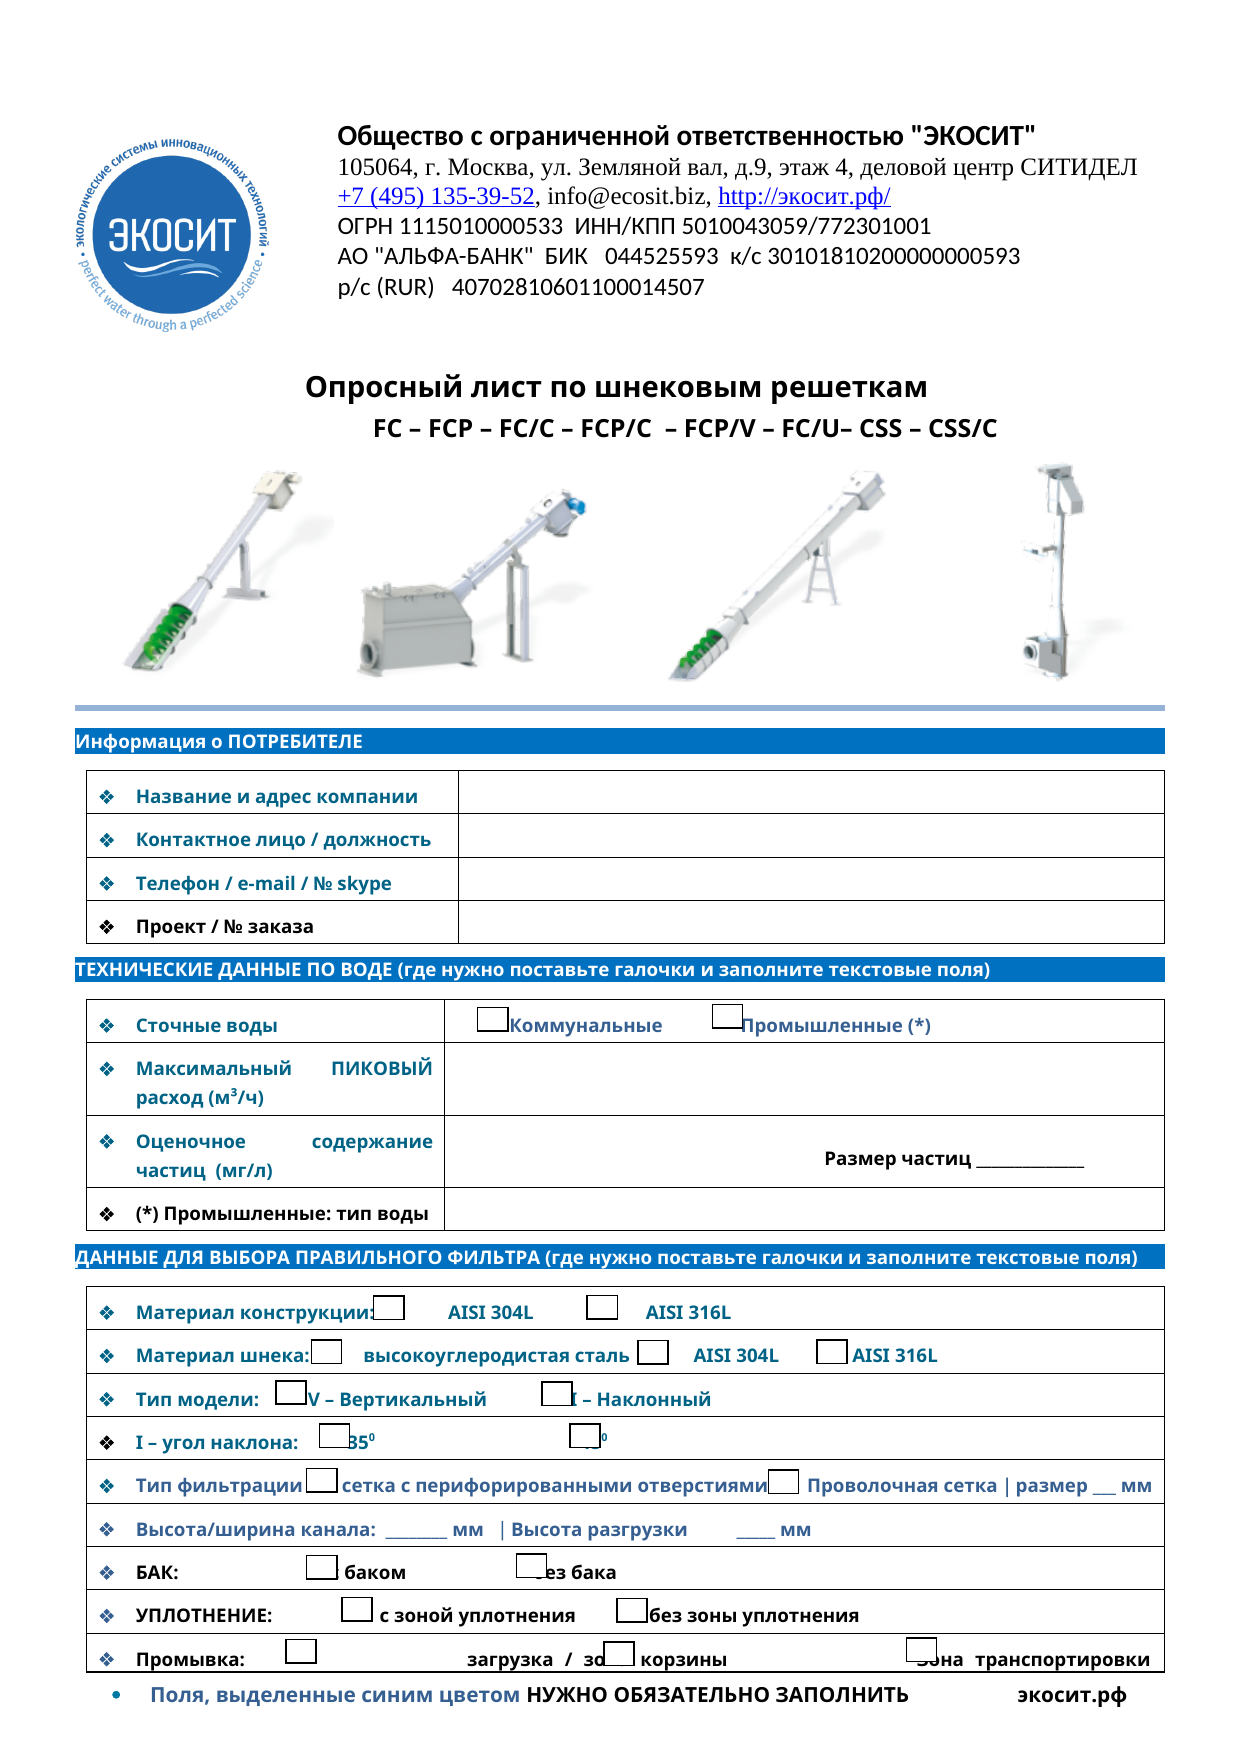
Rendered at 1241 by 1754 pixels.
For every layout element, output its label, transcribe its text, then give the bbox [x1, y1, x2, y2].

table_cell Оценочное содержание частиц (мг/л) [87, 1116, 444, 1187]
table_header Название и адрес компании [87, 771, 458, 813]
table_cell Проект / № заказа [87, 901, 458, 943]
table_cell Материал шнека: высокоуглеродистая сталь AISI 304L AISI 316L [87, 1330, 1164, 1372]
table_cell [459, 858, 1164, 900]
table_cell Тип фильтрации сетка с перифорированными отверстиями Проволочная сетка размер ___ мм [87, 1460, 1164, 1502]
table_cell Контактное лицо / должность [87, 814, 458, 857]
table_header Коммунальные Промышленные (*) [445, 1000, 1164, 1042]
table_cell Тип модели: V – Вертикальный I – Наклонный [87, 1374, 1164, 1416]
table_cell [87, 1634, 1164, 1671]
text Информация о ПОТРЕБИТЕЛЕ [75, 728, 1165, 754]
table_cell [459, 814, 1164, 857]
table_cell [459, 901, 1164, 943]
table_header Сточные воды [87, 1000, 444, 1042]
table_cell Размер частиц ______________ [445, 1116, 1164, 1187]
table_cell Телефон / e-mail / № skype [87, 858, 458, 900]
table_cell [445, 1188, 1164, 1230]
table_cell УПЛОТНЕНИЕ: с зоной уплотнения без зоны уплотнения [87, 1590, 1164, 1632]
table_cell Высота/ширина канала: ________ мм Высота разгрузки _____ мм [87, 1504, 1164, 1546]
table_cell БАК: с баком без бака [87, 1547, 1164, 1589]
table_header Материал конструкции: AISI 304L AISI 316L [87, 1287, 1164, 1329]
picture [76, 139, 269, 332]
text ТЕХНИЧЕСКИЕ ДАННЫЕ ПО ВОДЕ (где нужно поставьте галочки и заполните текстовые поля) [75, 957, 1165, 982]
text Опросный лист по шнековым решеткам FC – FCP – FC/C – FCP/C – FCP/V – FC/U– CSS – CSS/C [75, 366, 1165, 445]
table_cell I – угол наклона: 350 450 [87, 1417, 1164, 1459]
table_cell Максимальный ПИКОВЫЙ расход (м³/ч) [87, 1043, 444, 1114]
text ДАННЫЕ ДЛЯ ВЫБОРА ПРАВИЛЬНОГО ФИЛЬТРА (где нужно поставьте галочки и заполните текстовые поля) [75, 1244, 1165, 1269]
table_cell [445, 1043, 1164, 1114]
table_cell (*) Промышленные: тип воды [87, 1188, 444, 1230]
table_header [459, 771, 1164, 813]
picture [106, 462, 1134, 703]
